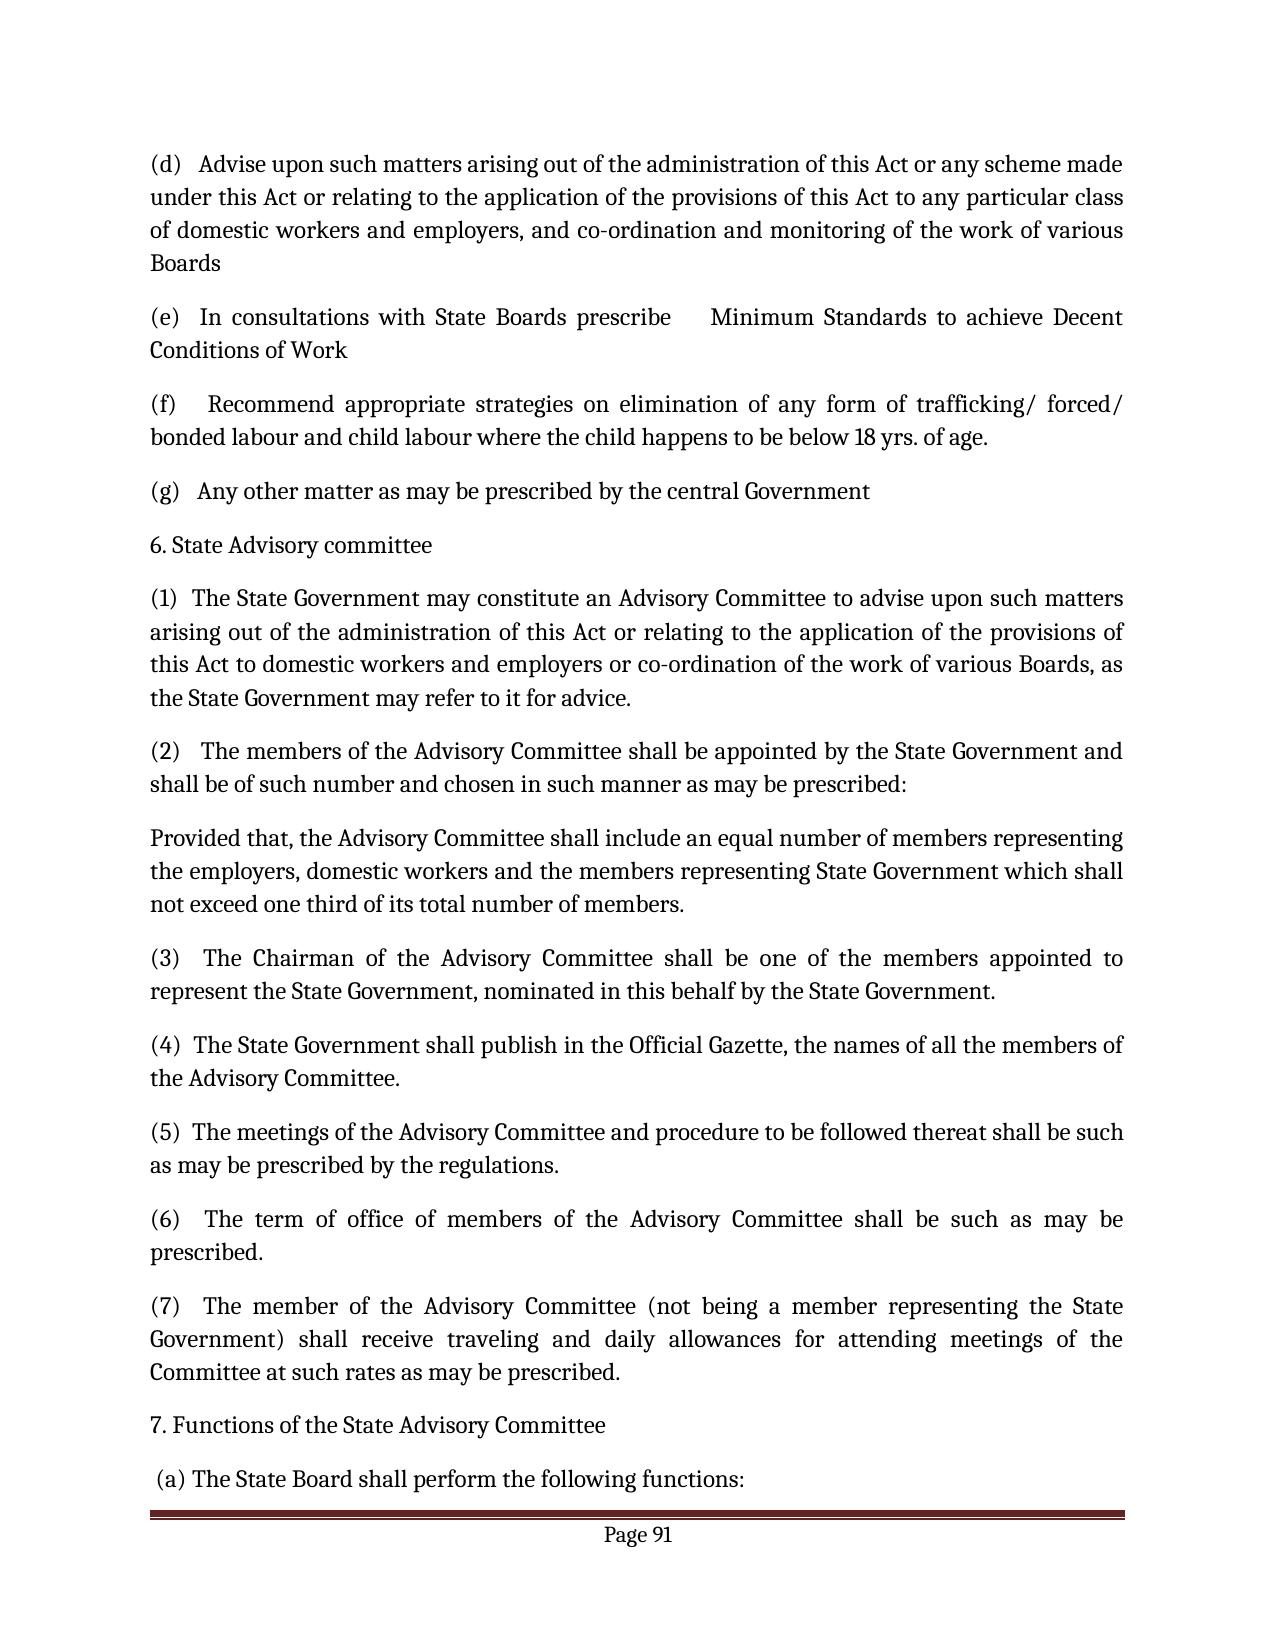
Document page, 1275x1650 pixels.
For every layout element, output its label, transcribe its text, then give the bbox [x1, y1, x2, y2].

text (d) Advise upon such matters arising out of the administration of this Act or any scheme made under this Act or relating to the application of the provisions of this Act to any particular class of domestic workers and employers, and co-ordination and monitoring of the work of various Boards [150, 150, 1125, 278]
text (7) The member of the Advisory Committee (not being a member representing the State Government) shall receive traveling and daily allowances for attending meetings of the Committee at such rates as may be prescribed. [150, 1292, 1125, 1386]
text (6) The term of office of members of the Advisory Committee shall be such as may be prescribed. [150, 1205, 1125, 1266]
text (a) The State Board shall perform the following functions: [150, 1465, 1125, 1494]
text Provided that, the Advisory Committee shall include an equal number of members representing the employers, domestic workers and the members representing State Government which shall not exceed one third of its total number of members. [150, 824, 1125, 919]
text (2) The members of the Advisory Committee shall be appointed by the State Government and shall be of such number and chosen in such manner as may be prescribed: [150, 737, 1125, 799]
text (e) In consultations with State Boards prescribe Minimum Standards to achieve Decent Conditions of Work [150, 303, 1125, 365]
text 7. Functions of the State Advisory Committee [150, 1411, 1125, 1440]
text (5) The meetings of the Advisory Committee and procedure to be followed thereat shall be such as may be prescribed by the regulations. [150, 1118, 1125, 1179]
text (g) Any other matter as may be prescribed by the central Government [150, 477, 1125, 505]
text (f) Recommend appropriate strategies on elimination of any form of trafficking/ forced/ bonded labour and child labour where the child happens to be below 18 yrs. of age. [150, 390, 1125, 452]
text 6. State Advisory committee [150, 531, 1125, 559]
text (4) The State Government shall publish in the Official Gazette, the names of all the members of the Advisory Committee. [150, 1031, 1125, 1093]
text (3) The Chairman of the Advisory Committee shall be one of the members appointed to represent the State Government, nominated in this behalf by the State Government. [150, 944, 1125, 1006]
text (1) The State Government may constitute an Advisory Committee to advise upon such matters arising out of the administration of this Act or relating to the application of the provisions of this Act to domestic workers and employers or co-ordination of the work of various Boards, as the State Government may refer to it for advice. [150, 584, 1125, 712]
